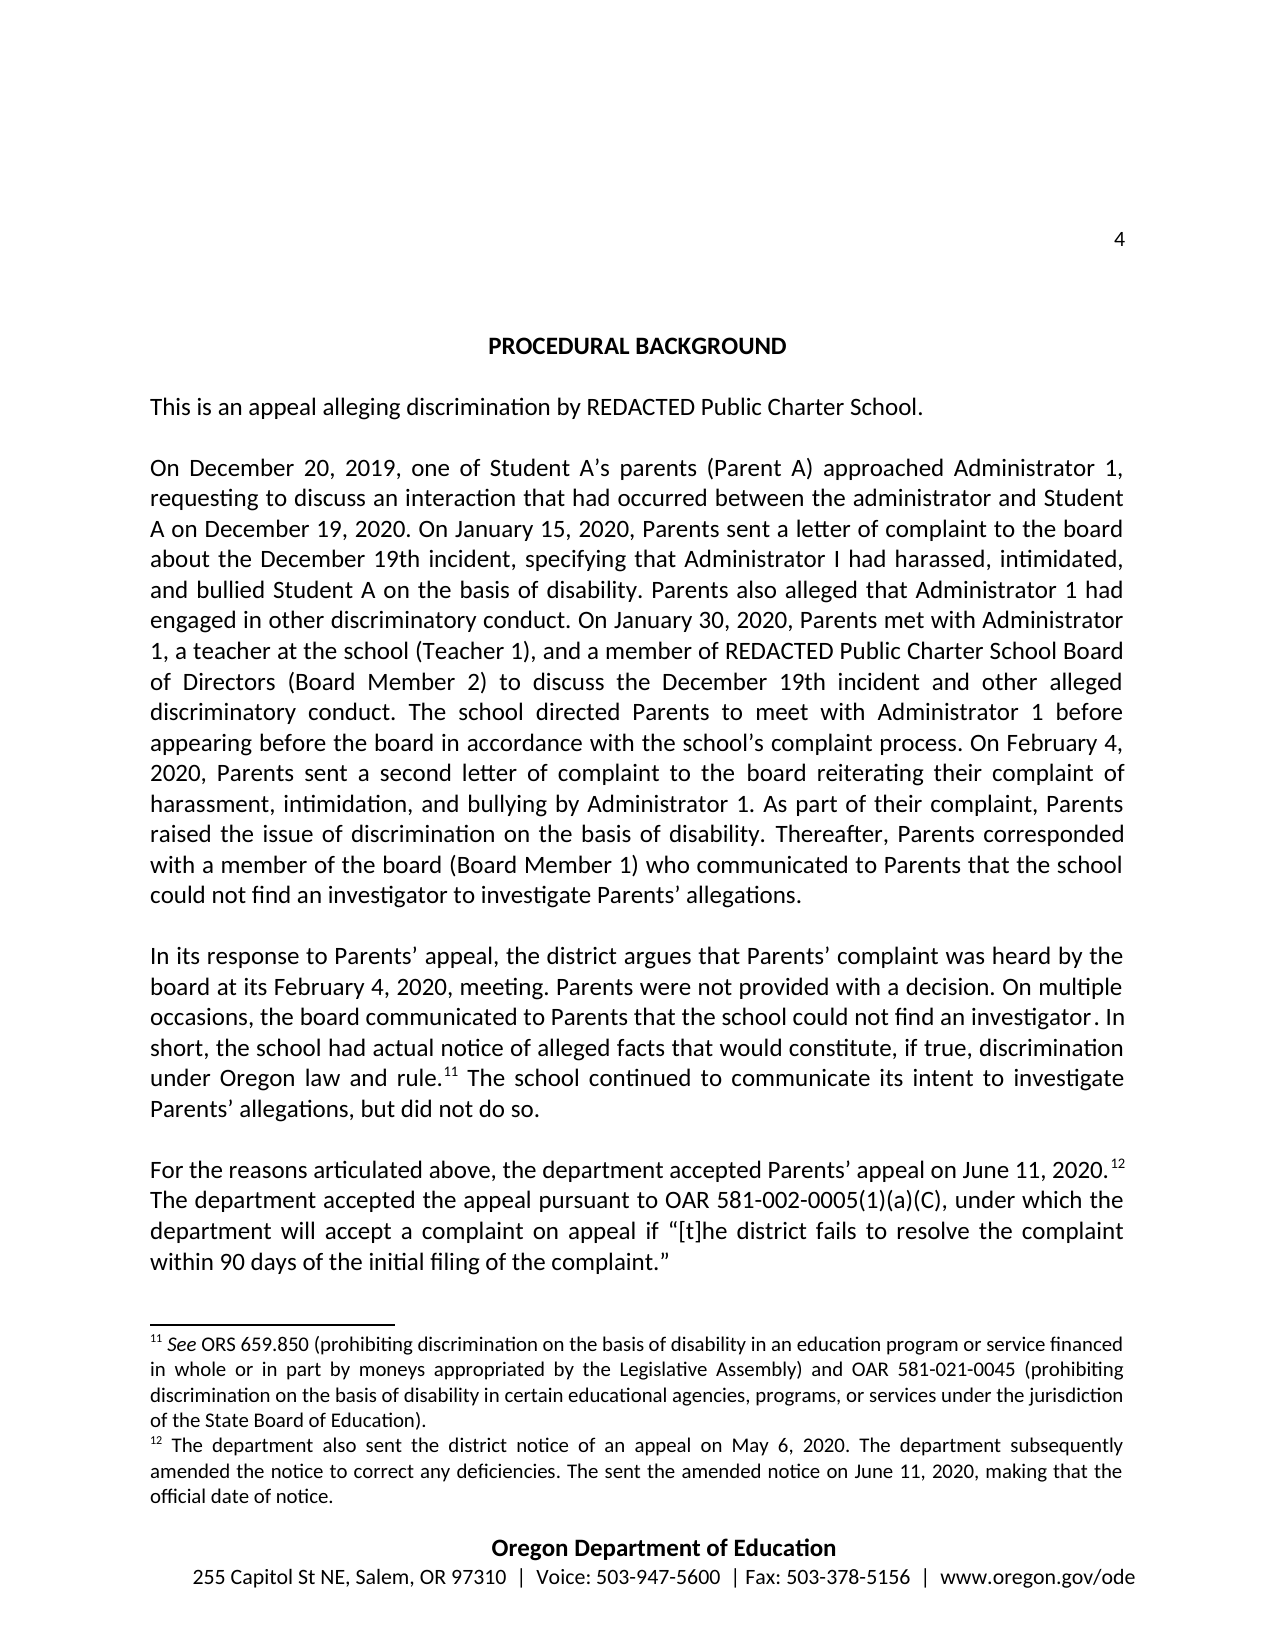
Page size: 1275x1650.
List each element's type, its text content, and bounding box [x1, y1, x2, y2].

text PROCEDURAL BACKGROUND [150, 330, 1125, 361]
text On December 20, 2019, one of Student A’s parents (Parent A) approached Administrator 1, requesting to discuss an interaction that had occurred between the administrator and Student A on December 19, 2020. On January 15, 2020, Parents sent a letter of complaint to the board about the December 19th incident, specifying that Administrator I had harassed, intimidated, and bullied Student A on the basis of disability. Parents also alleged that Administrator 1 had engaged in other discriminatory conduct. On January 30, 2020, Parents met with Administrator 1, a teacher at the school (Teacher 1), and a member of REDACTED Public Charter School Board of Directors (Board Member 2) to discuss the December 19th incident and other alleged discriminatory conduct. The school directed Parents to meet with Administrator 1 before appearing before the board in accordance with the school’s complaint process. On February 4, 2020, Parents sent a second letter of complaint to the board reiterating their complaint of harassment, intimidation, and bullying by Administrator 1. As part of their complaint, Parents raised the issue of discrimination on the basis of disability. Thereafter, Parents corresponded with a member of the board (Board Member 1) who communicated to Parents that the school could not find an investigator to investigate Parents’ allegations. [150, 452, 1125, 910]
text For the reasons articulated above, the department accepted Parents’ appeal on June 11, 2020. The department accepted the appeal pursuant to OAR 581-002-0005(1)(a)(C), under which the department will accept a complaint on appeal if “[t]he district fails to resolve the complaint within 90 days of the initial filing of the complaint.” [150, 1154, 1125, 1276]
text In its response to Parents’ appeal, the district argues that Parents’ complaint was heard by the board at its February 4, 2020, meeting. Parents were not provided with a decision. On multiple occasions, the board communicated to Parents that the school could not find an investigator. In short, the school had actual notice of alleged facts that would constitute, if true, discrimination under Oregon law and rule. The school continued to communicate its intent to investigate Parents’ allegations, but did not do so. [150, 940, 1125, 1123]
text This is an appeal alleging discrimination by REDACTED Public Charter School. [150, 391, 1125, 422]
